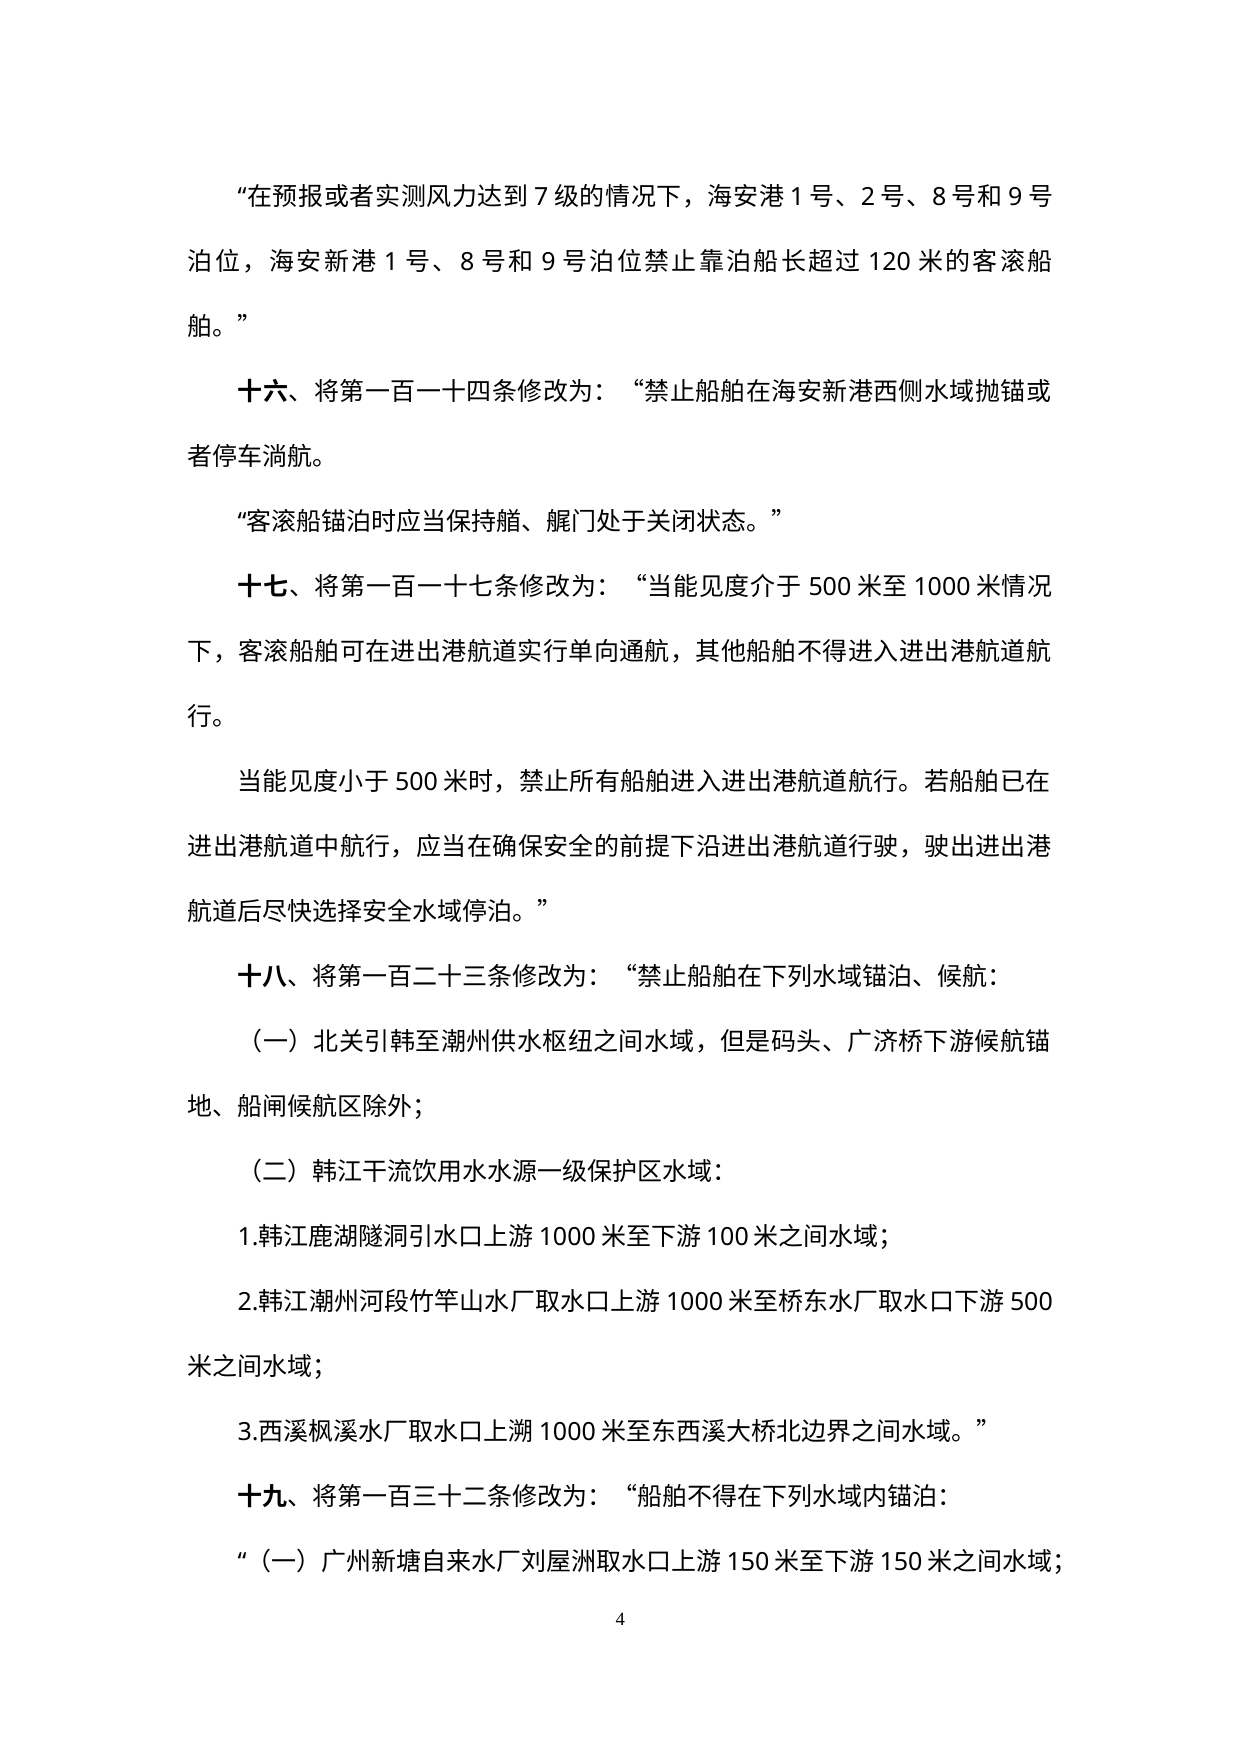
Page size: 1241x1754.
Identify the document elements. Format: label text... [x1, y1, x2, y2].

text 十九、将第一百三十二条修改为：“船舶不得在下列水域内锚泊： [187, 1462, 1053, 1527]
text “在预报或者实测风力达到7级的情况下，海安港1号、2号、8号和9号泊位，海安新港1号、8号和9号泊位禁止靠泊船长超过120米的客滚船舶。” [187, 162, 1053, 357]
text （一）北关引韩至潮州供水枢纽之间水域，但是码头、广济桥下游候航锚地、船闸候航区除外； [187, 1007, 1053, 1137]
text 1.韩江鹿湖隧洞引水口上游1000米至下游100米之间水域； [187, 1202, 1053, 1267]
text 十七、将第一百一十七条修改为：“当能见度介于500米至1000米情况下，客滚船舶可在进出港航道实行单向通航，其他船舶不得进入进出港航道航行。 [187, 552, 1053, 747]
text 十六、将第一百一十四条修改为：“禁止船舶在海安新港西侧水域抛锚或者停车淌航。 [187, 357, 1053, 487]
text 当能见度小于500米时，禁止所有船舶进入进出港航道航行。若船舶已在进出港航道中航行，应当在确保安全的前提下沿进出港航道行驶，驶出进出港航道后尽快选择安全水域停泊。” [187, 747, 1053, 942]
text “（一）广州新塘自来水厂刘屋洲取水口上游150米至下游150米之间水域； [187, 1527, 1053, 1592]
text 十八、将第一百二十三条修改为：“禁止船舶在下列水域锚泊、候航： [187, 942, 1053, 1007]
text 3.西溪枫溪水厂取水口上溯1000米至东西溪大桥北边界之间水域。” [187, 1397, 1053, 1462]
text 2.韩江潮州河段竹竿山水厂取水口上游1000米至桥东水厂取水口下游500米之间水域； [187, 1267, 1053, 1397]
text “客滚船锚泊时应当保持艏、艉门处于关闭状态。” [187, 487, 1053, 552]
text （二）韩江干流饮用水水源一级保护区水域： [187, 1137, 1053, 1202]
